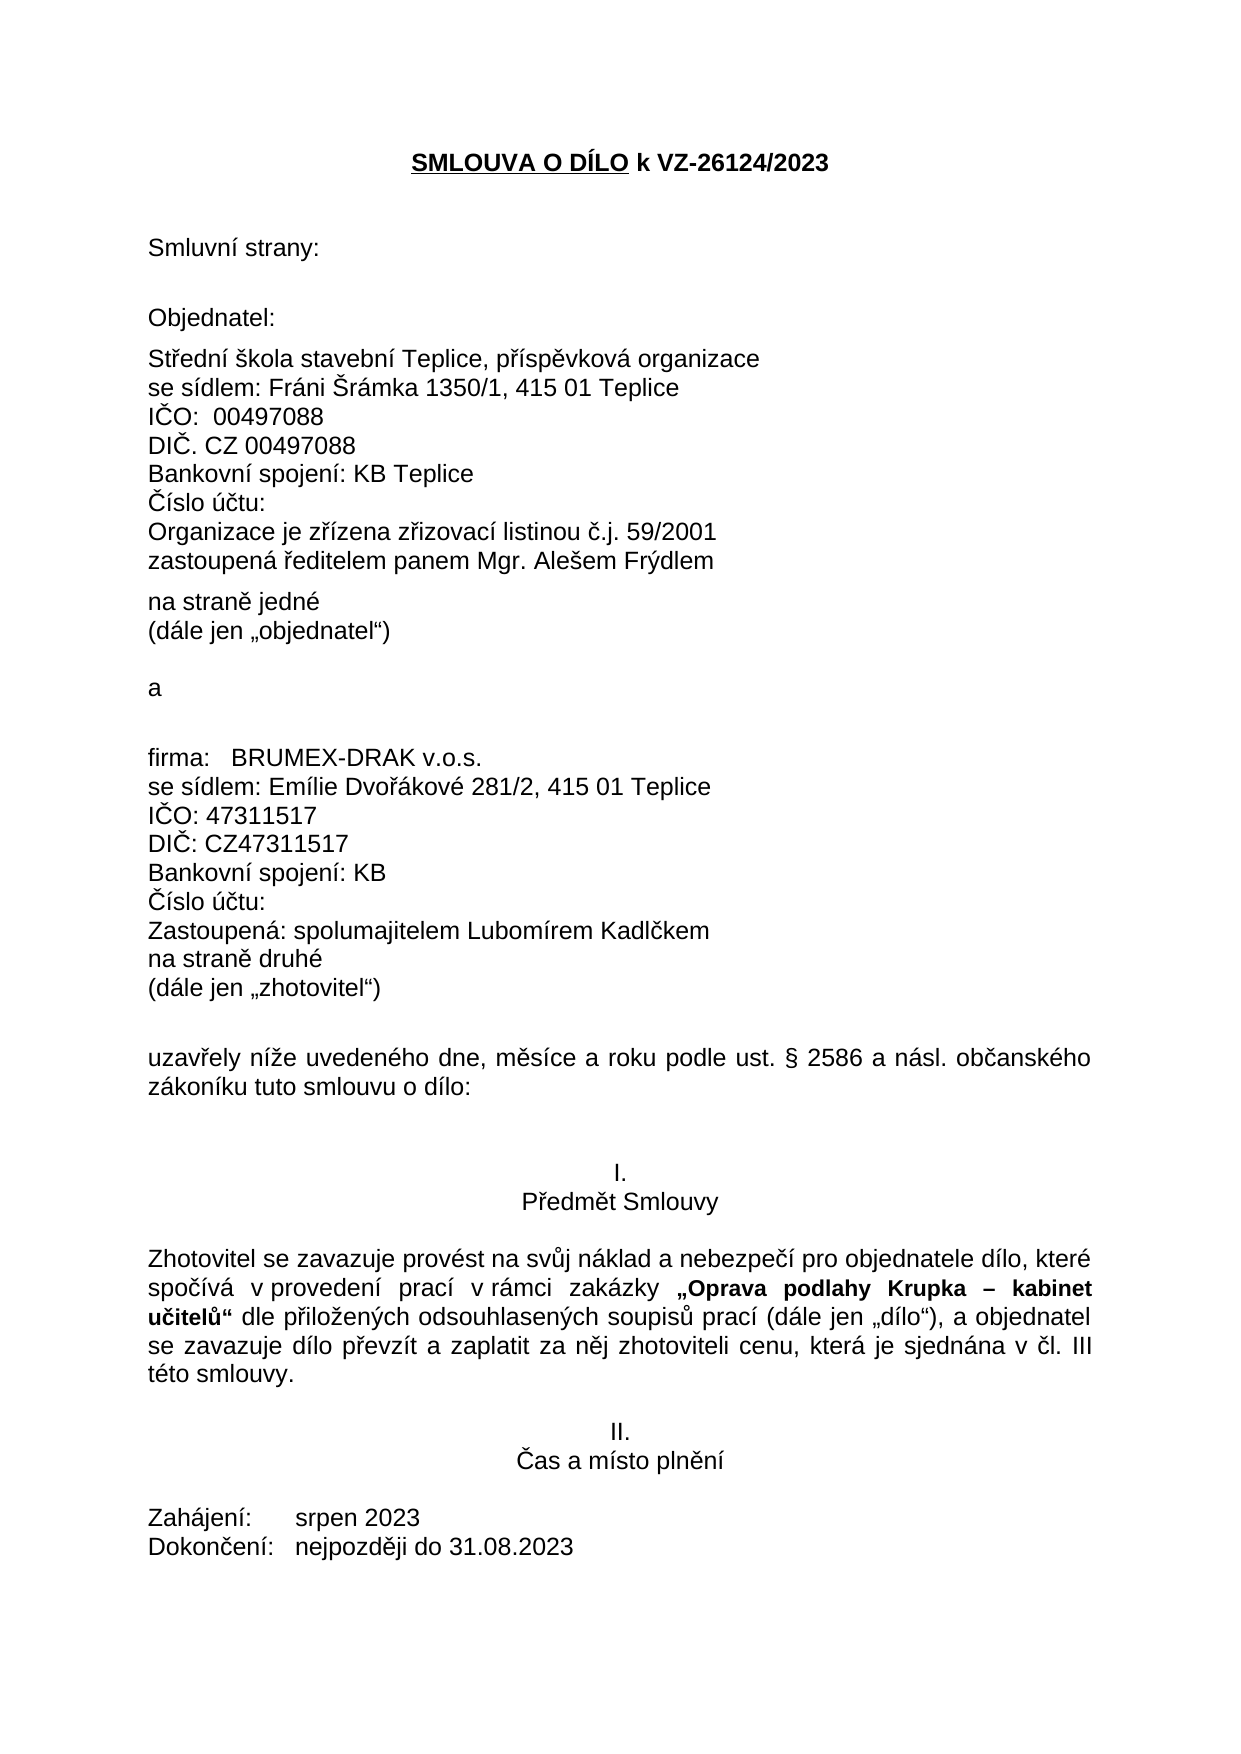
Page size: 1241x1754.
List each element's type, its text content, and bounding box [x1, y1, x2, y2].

text na straně druhé [148, 944, 1093, 973]
text IČO: 00497088 [148, 402, 1093, 431]
text se sídlem: Fráni Šrámka 1350/1, 415 01 Teplice [148, 373, 1093, 402]
text se sídlem: Emílie Dvořákové 281/2, 415 01 Teplice [148, 772, 1093, 801]
text Bankovní spojení: KB Teplice [148, 459, 1093, 488]
text Smluvní strany: [148, 205, 1093, 262]
text I. [148, 1158, 1093, 1187]
text Zahájení: srpen 2023 [148, 1503, 1093, 1532]
text Organizace je zřízena zřizovací listinou č.j. 59/2001 [148, 517, 1093, 546]
text Číslo účtu: [148, 887, 1093, 916]
text SMLOUVA O DÍLO k VZ-26124/2023 [148, 148, 1093, 176]
text (dále jen „zhotovitel“) [148, 973, 1093, 1002]
text (dále jen „objednatel“) [148, 616, 1093, 644]
text firma: BRUMEX-DRAK v.o.s. [148, 743, 1093, 772]
text Číslo účtu: [148, 488, 1093, 517]
text a [148, 673, 1093, 702]
text II. [148, 1417, 1093, 1446]
text Předmět Smlouvy [148, 1187, 1093, 1216]
text Zastoupená: spolumajitelem Lubomírem Kadlčkem [148, 916, 1093, 944]
text Střední škola stavební Teplice, příspěvková organizace [148, 344, 1093, 373]
text IČO: 47311517 [148, 801, 1093, 829]
text zastoupená ředitelem panem Mgr. Alešem Frýdlem [148, 546, 1093, 574]
text Objednatel: [148, 303, 1093, 332]
text Dokončení: nejpozději do 31.08.2023 [148, 1532, 1093, 1561]
text DIČ: CZ47311517 [148, 829, 1093, 858]
text Čas a místo plnění [148, 1446, 1093, 1474]
text Zhotovitel se zavazuje provést na svůj náklad a nebezpečí pro objednatele dílo, které spočívá v provedení prací v rámci zakázky „Oprava podlahy Krupka – kabinet učitelů“ dle přiložených odsouhlasených soupisů prací (dále jen „dílo“), a objednatel se zavazuje dílo převzít a zaplatit za něj zhotoviteli cenu, která je sjednána v čl. III této smlouvy. [148, 1244, 1093, 1388]
text uzavřely níže uvedeného dne, měsíce a roku podle ust. § 2586 a násl. občanského zákoníku tuto smlouvu o dílo: [148, 1043, 1093, 1101]
text na straně jedné [148, 587, 1093, 616]
text DIČ. CZ 00497088 [148, 431, 1093, 459]
text Bankovní spojení: KB [148, 858, 1093, 887]
